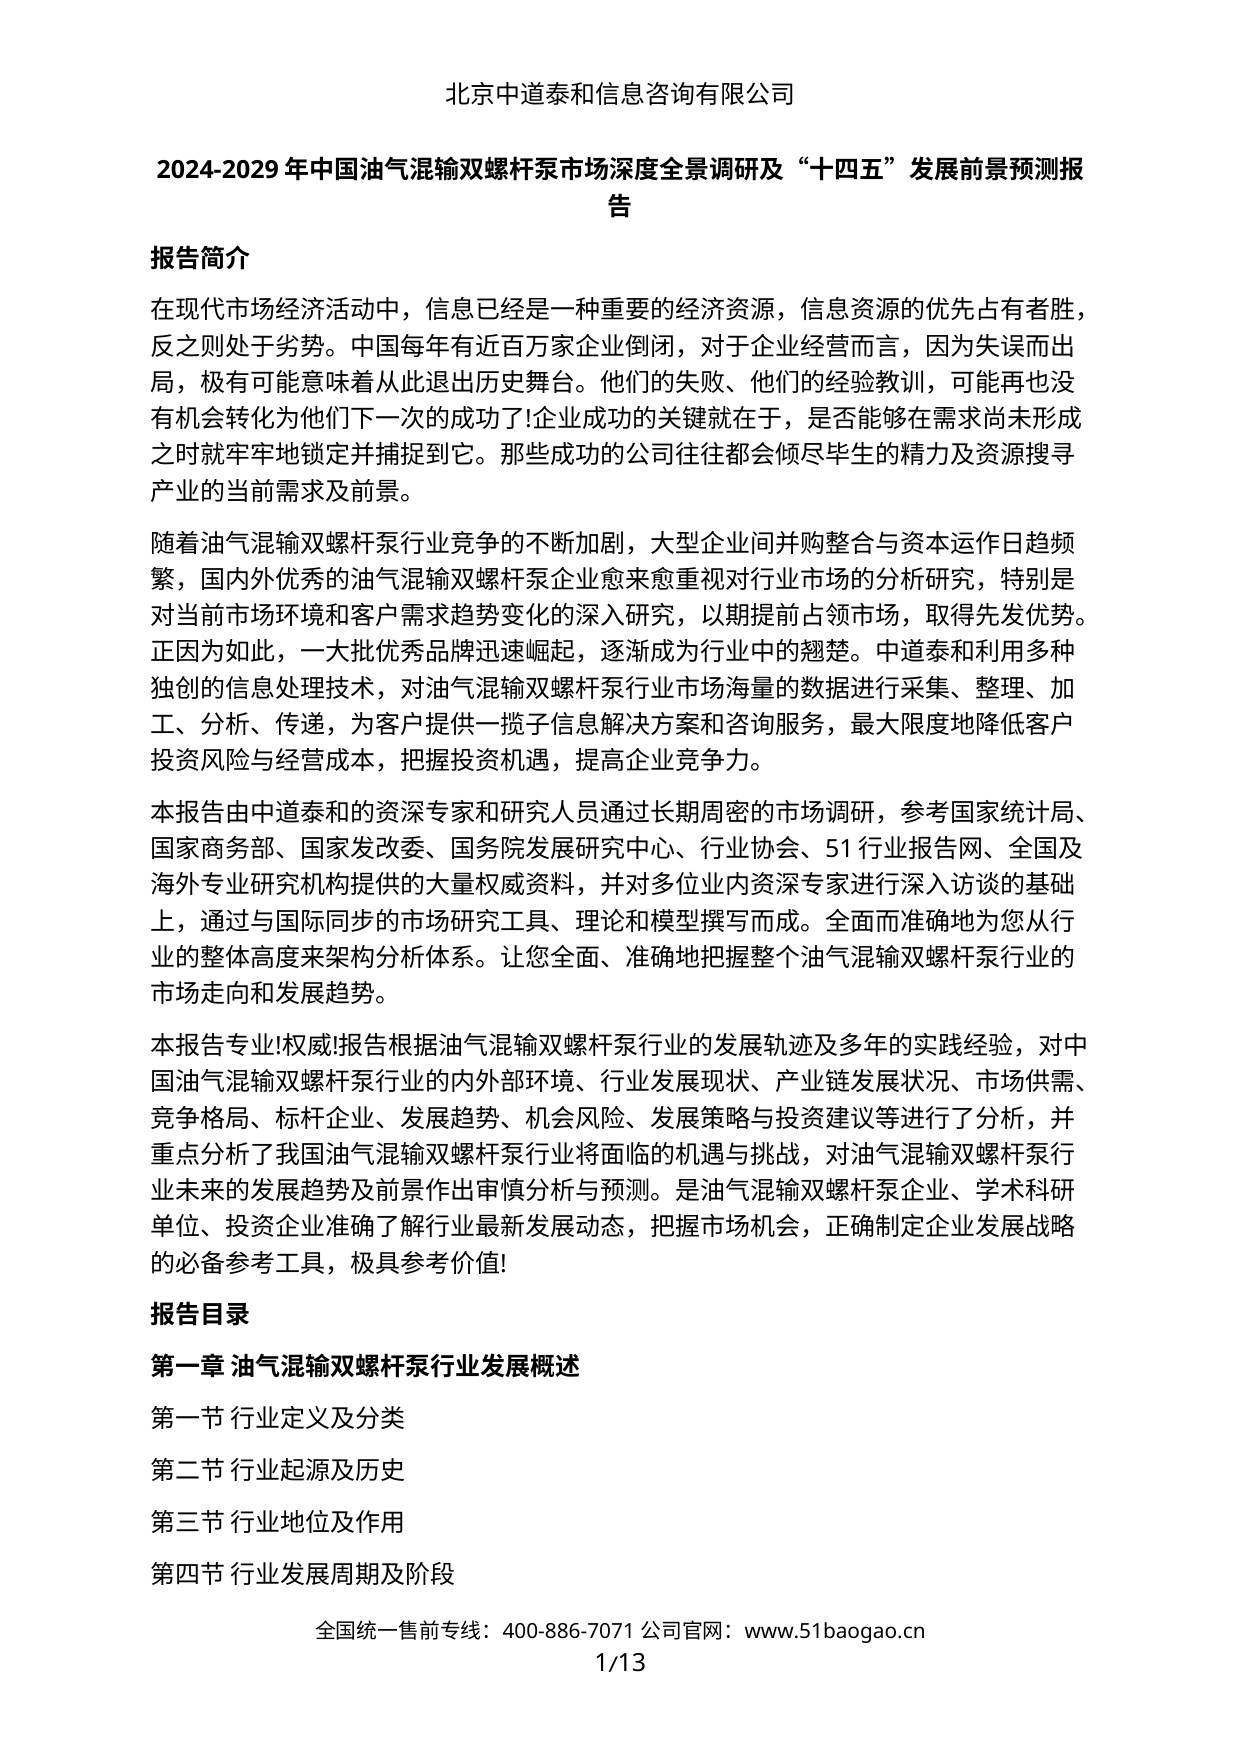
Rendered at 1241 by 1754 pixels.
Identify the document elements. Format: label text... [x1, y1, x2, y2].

text 2024-2029年中国油气混输双螺杆泵市场深度全景调研及“十四五”发展前景预测报告 [150, 150, 1090, 222]
text 在现代市场经济活动中，信息已经是一种重要的经济资源，信息资源的优先占有者胜，反之则处于劣势。中国每年有近百万家企业倒闭，对于企业经营而言，因为失误而出局，极有可能意味着从此退出历史舞台。他们的失败、他们的经验教训，可能再也没有机会转化为他们下一次的成功了!企业成功的关键就在于，是否能够在需求尚未形成之时就牢牢地锁定并捕捉到它。那些成功的公司往往都会倾尽毕生的精力及资源搜寻产业的当前需求及前景。 [150, 290, 1090, 507]
text 第二节 行业起源及历史 [150, 1451, 1090, 1487]
text 第一节 行业定义及分类 [150, 1399, 1090, 1435]
text 本报告专业!权威!报告根据油气混输双螺杆泵行业的发展轨迹及多年的实践经验，对中国油气混输双螺杆泵行业的内外部环境、行业发展现状、产业链发展状况、市场供需、竞争格局、标杆企业、发展趋势、机会风险、发展策略与投资建议等进行了分析，并重点分析了我国油气混输双螺杆泵行业将面临的机遇与挑战，对油气混输双螺杆泵行业未来的发展趋势及前景作出审慎分析与预测。是油气混输双螺杆泵企业、学术科研单位、投资企业准确了解行业最新发展动态，把握市场机会，正确制定企业发展战略的必备参考工具，极具参考价值! [150, 1026, 1090, 1279]
text 报告目录 [150, 1295, 1090, 1331]
text 随着油气混输双螺杆泵行业竞争的不断加剧，大型企业间并购整合与资本运作日趋频繁，国内外优秀的油气混输双螺杆泵企业愈来愈重视对行业市场的分析研究，特别是对当前市场环境和客户需求趋势变化的深入研究，以期提前占领市场，取得先发优势。正因为如此，一大批优秀品牌迅速崛起，逐渐成为行业中的翘楚。中道泰和利用多种独创的信息处理技术，对油气混输双螺杆泵行业市场海量的数据进行采集、整理、加工、分析、传递，为客户提供一揽子信息解决方案和咨询服务，最大限度地降低客户投资风险与经营成本，把握投资机遇，提高企业竞争力。 [150, 523, 1090, 777]
text 报告简介 [150, 238, 1090, 274]
text 第三节 行业地位及作用 [150, 1502, 1090, 1539]
text 第四节 行业发展周期及阶段 [150, 1554, 1090, 1591]
text 本报告由中道泰和的资深专家和研究人员通过长期周密的市场调研，参考国家统计局、国家商务部、国家发改委、国务院发展研究中心、行业协会、51行业报告网、全国及海外专业研究机构提供的大量权威资料，并对多位业内资深专家进行深入访谈的基础上，通过与国际同步的市场研究工具、理论和模型撰写而成。全面而准确地为您从行业的整体高度来架构分析体系。让您全面、准确地把握整个油气混输双螺杆泵行业的市场走向和发展趋势。 [150, 792, 1090, 1010]
text 第一章 油气混输双螺杆泵行业发展概述 [150, 1347, 1090, 1383]
